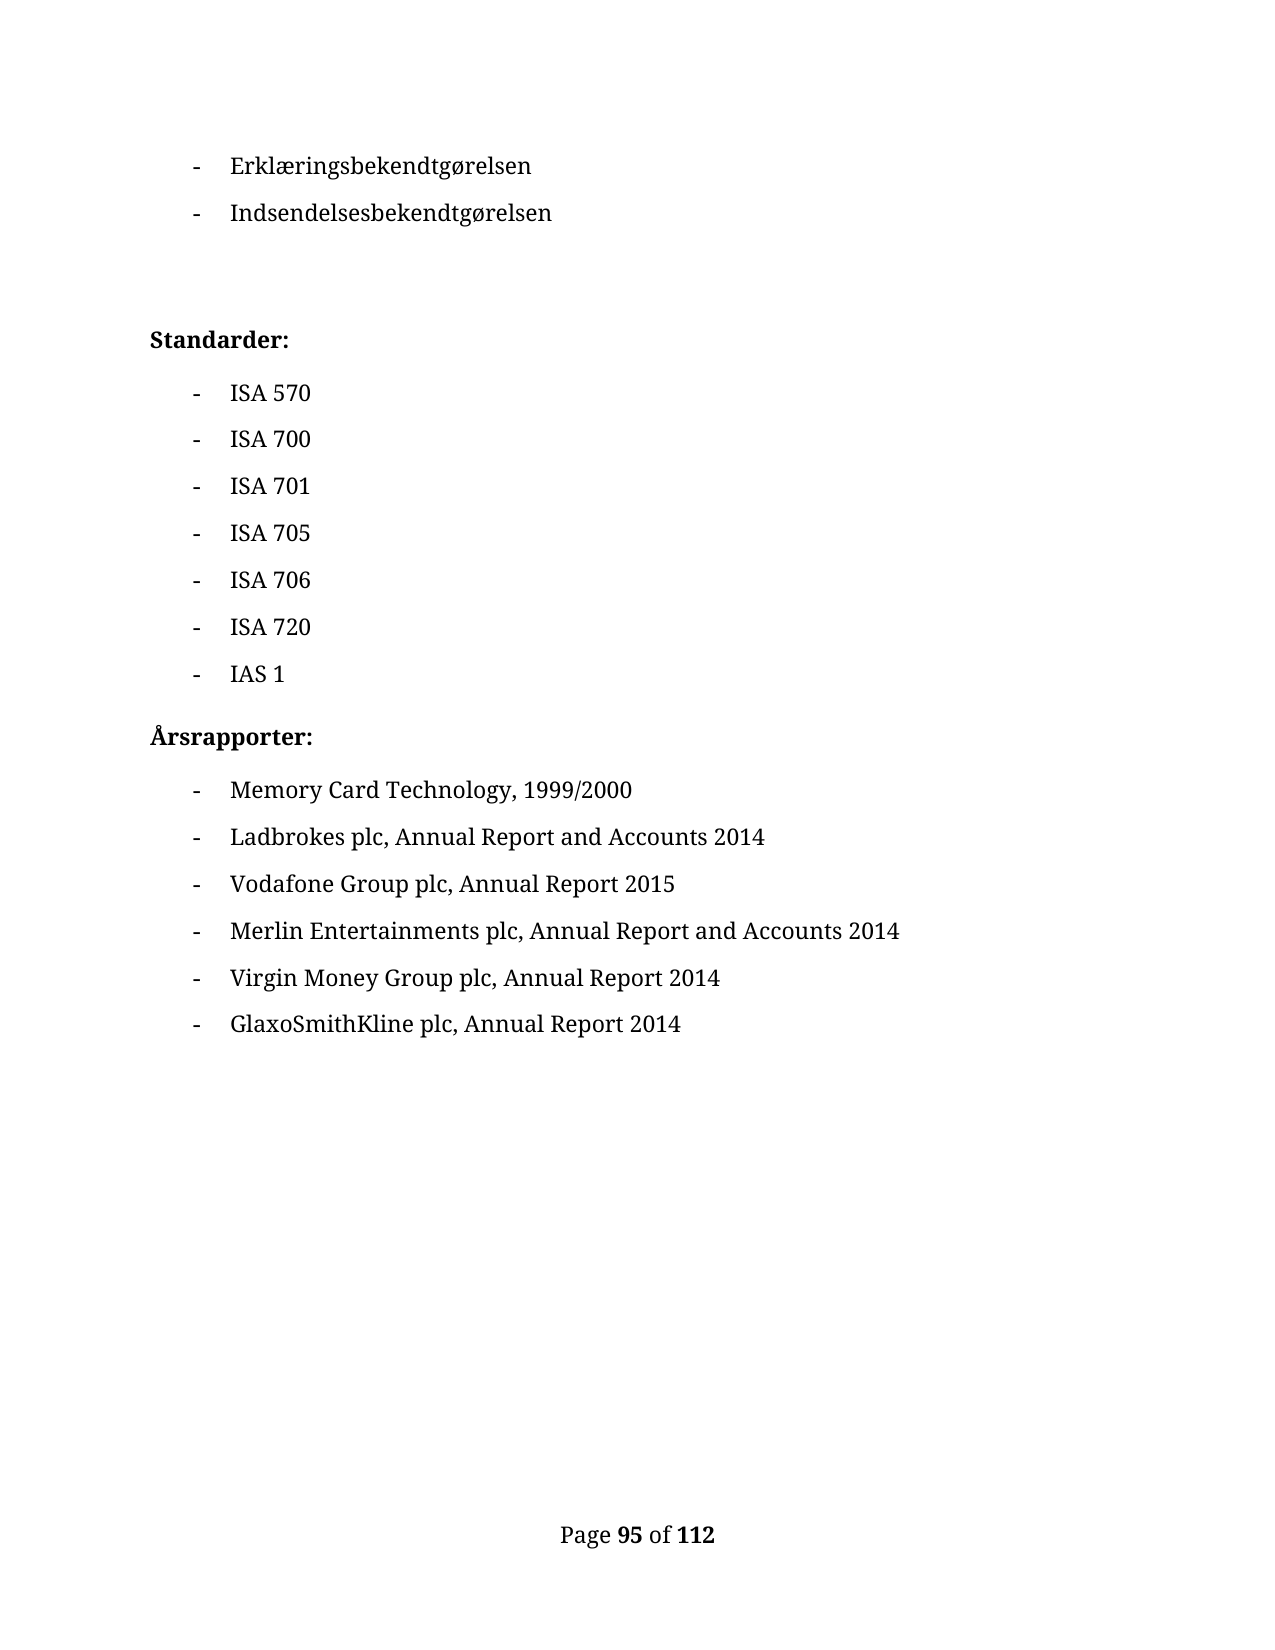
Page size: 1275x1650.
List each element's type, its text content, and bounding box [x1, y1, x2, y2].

list Merlin Entertainments plc, Annual Report and Accounts 2014 [192, 914, 1125, 946]
list GlaxoSmithKline plc, Annual Report 2014 [192, 1008, 1125, 1039]
list Erklæringsbekendtgørelsen [192, 150, 1125, 181]
text Standarder: [150, 324, 1125, 355]
text Årsrapporter: [150, 721, 1125, 753]
list ISA 701 [192, 470, 1125, 502]
list Virgin Money Group plc, Annual Report 2014 [192, 961, 1125, 993]
list Vodafone Group plc, Annual Report 2015 [192, 868, 1125, 899]
list IAS 1 [192, 658, 1125, 689]
list ISA 570 [192, 377, 1125, 408]
list ISA 700 [192, 423, 1125, 455]
list ISA 720 [192, 611, 1125, 642]
list ISA 705 [192, 517, 1125, 548]
list Indsendelsesbekendtgørelsen [192, 197, 1125, 228]
list Memory Card Technology, 1999/2000 [192, 774, 1125, 805]
list Ladbrokes plc, Annual Report and Accounts 2014 [192, 821, 1125, 852]
list ISA 706 [192, 564, 1125, 595]
